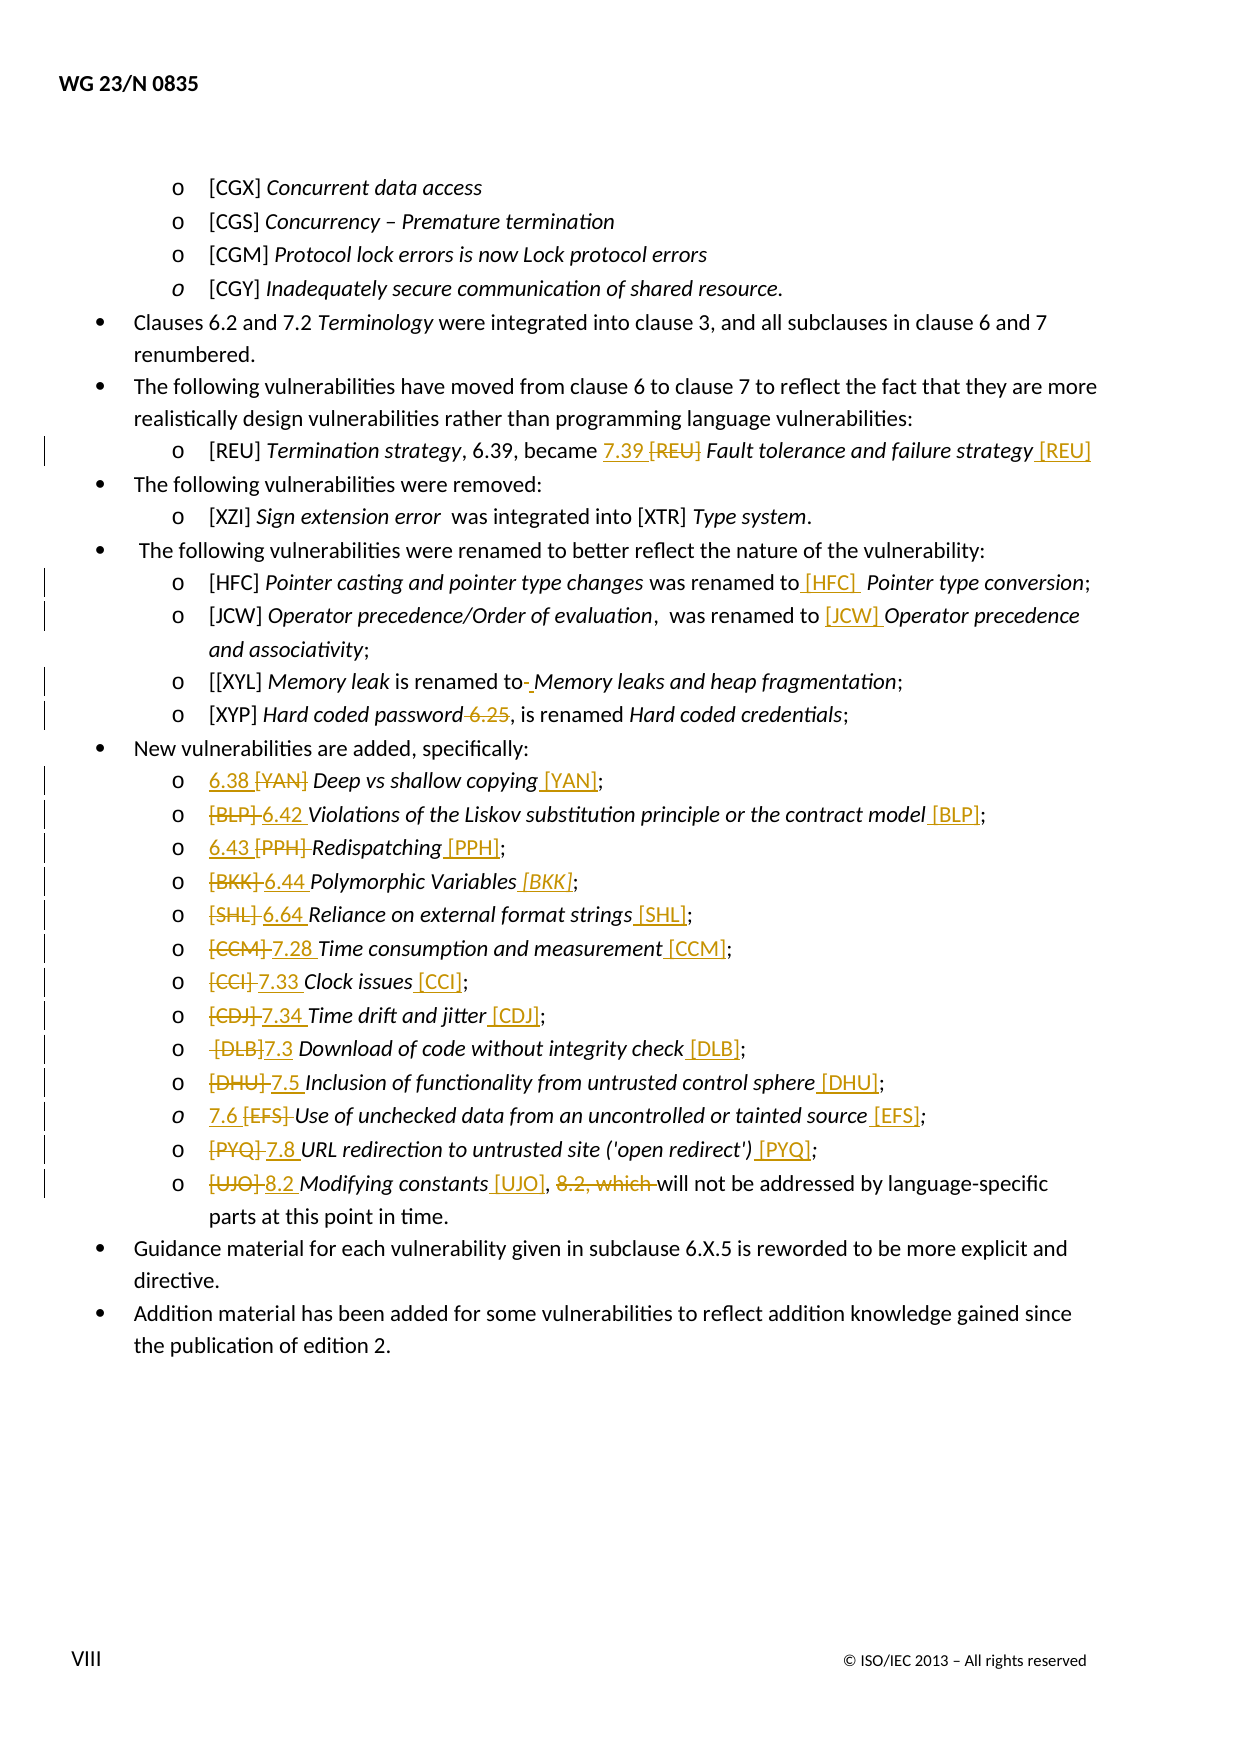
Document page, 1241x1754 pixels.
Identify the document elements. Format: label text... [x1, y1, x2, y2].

list Polymorphic Variables; [171, 867, 1099, 896]
list [CGX] Concurrent data access [171, 173, 1099, 203]
list [JCW] Operator precedence/Order of evaluation, was renamed to Operator precedence and associativity; [171, 601, 1099, 663]
list Addition material has been added for some vulnerabilities to reflect addition knowledge gained since the publication of edition 2. [96, 1299, 1099, 1359]
list [XYP] Hard coded password, is renamed Hard coded credentials; [171, 701, 1099, 730]
list Reliance on external format strings; [171, 900, 1099, 929]
list Guidance material for each vulnerability given in subclause 6.X.5 is reworded to be more explicit and directive. [96, 1234, 1099, 1294]
list [CGM] Protocol lock errors is now Lock protocol errors [171, 241, 1099, 270]
list The following vulnerabilities were removed: [96, 470, 1099, 498]
list [CGY] Inadequately secure communication of shared resource. [171, 274, 1099, 303]
list Time consumption and measurement; [171, 934, 1099, 963]
list Time drift and jitter; [171, 1001, 1099, 1030]
list [CGS] Concurrency – Premature termination [171, 207, 1099, 236]
list URL redirection to untrusted site ('open redirect'); [171, 1135, 1099, 1164]
list Inclusion of functionality from untrusted control sphere; [171, 1068, 1099, 1097]
list The following vulnerabilities have moved from clause 6 to clause 7 to reflect the fact that they are more realistically design vulnerabilities rather than programming language vulnerabilities: [96, 372, 1099, 432]
list The following vulnerabilities were renamed to better reflect the nature of the vulnerability: [96, 536, 1099, 564]
list [HFC] Pointer casting and pointer type changes was renamed to Pointer type conversion; [171, 568, 1099, 597]
list Download of code without integrity check; [171, 1034, 1099, 1064]
list Violations of the Liskov substitution principle or the contract model; [171, 800, 1099, 829]
list Clauses 6.2 and 7.2 Terminology were integrated into clause 3, and all subclauses in clause 6 and 7 renumbered. [96, 308, 1099, 368]
list Use of unchecked data from an uncontrolled or tainted source; [171, 1102, 1099, 1131]
list Redispatching; [171, 833, 1099, 862]
list [XZI] Sign extension error was integrated into [XTR] Type system. [171, 502, 1099, 531]
list [[XYL] Memory leak is renamed toMemory leaks and heap fragmentation; [171, 667, 1099, 696]
list Modifying constants, will not be addressed by language-specific parts at this point in time. [171, 1169, 1099, 1230]
list New vulnerabilities are added, specifically: [96, 734, 1099, 762]
list Deep vs shallow copying; [171, 766, 1099, 795]
list Clock issues; [171, 967, 1099, 997]
list [REU] Termination strategy, 6.39, became Fault tolerance and failure strategy [171, 436, 1099, 466]
